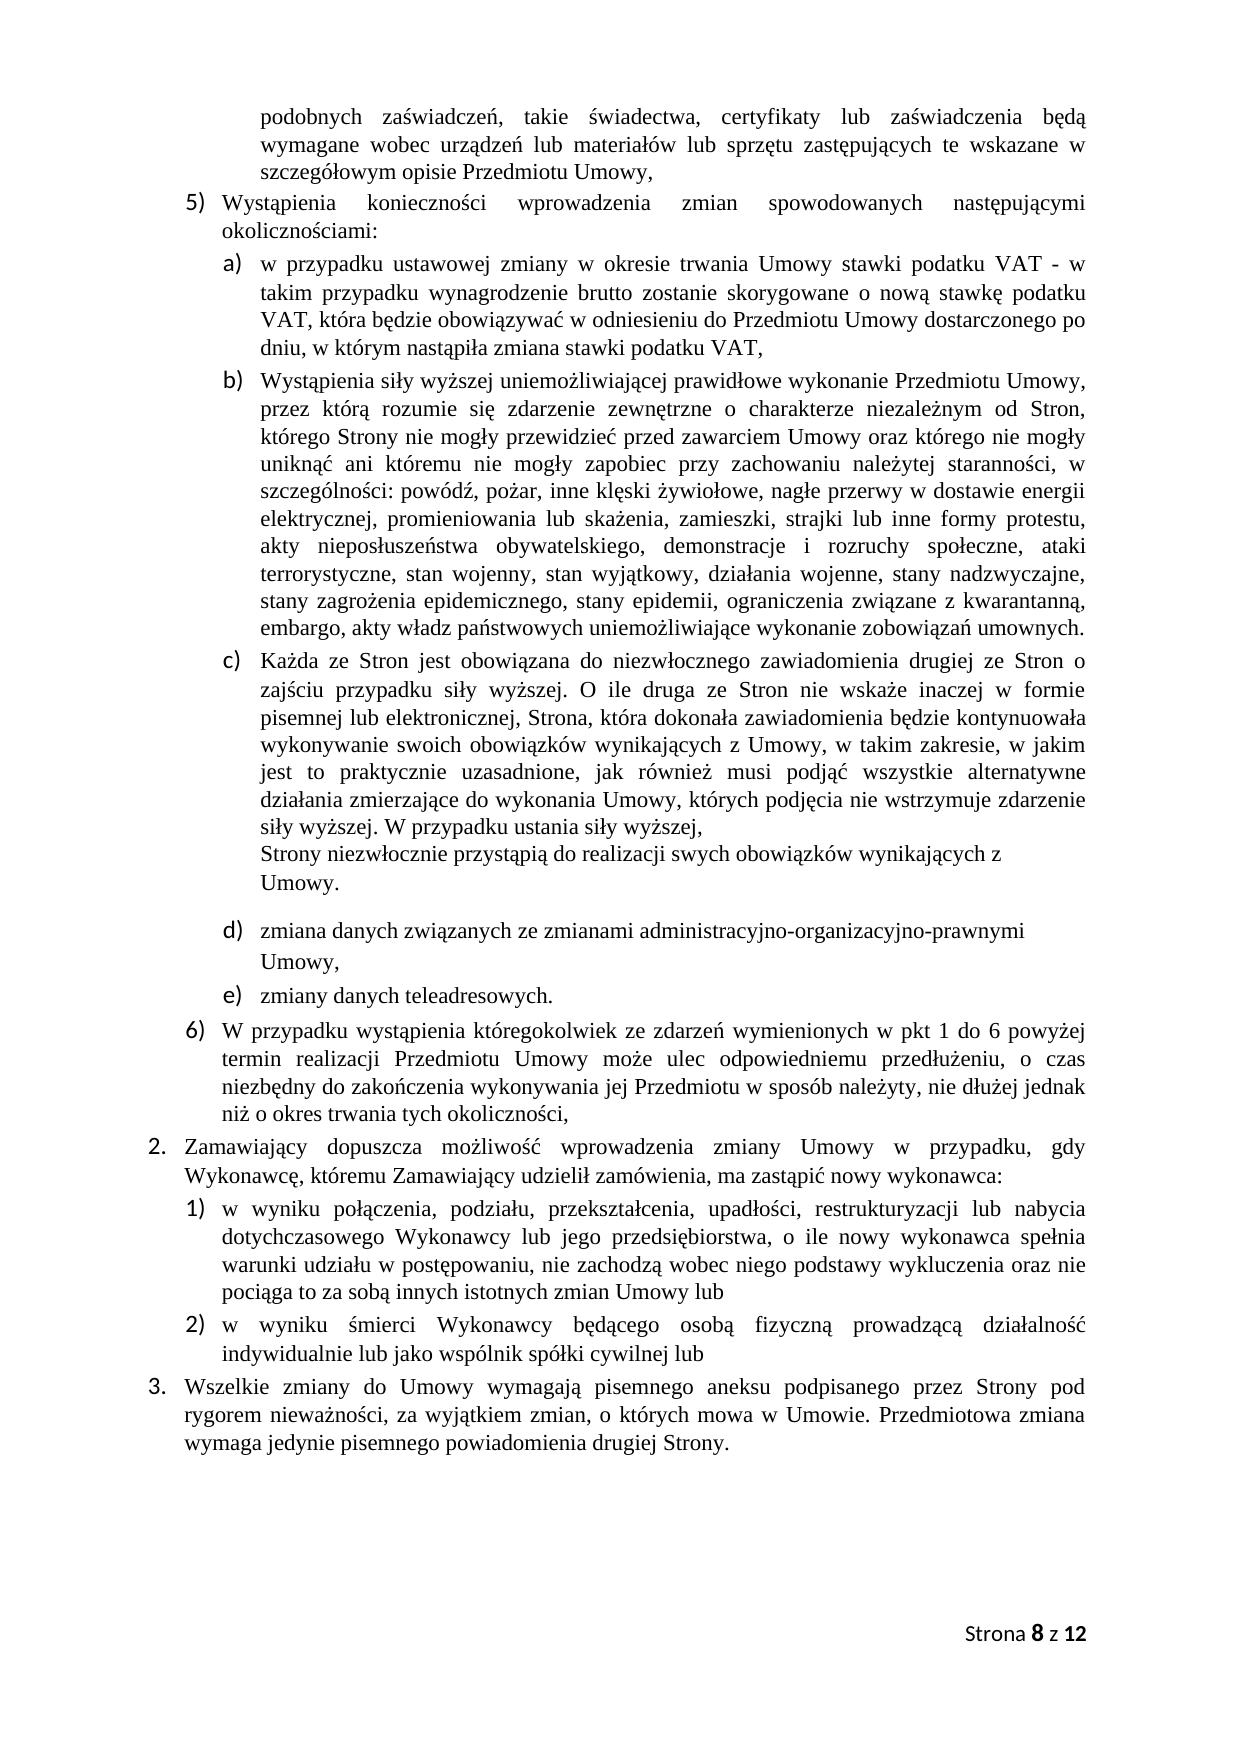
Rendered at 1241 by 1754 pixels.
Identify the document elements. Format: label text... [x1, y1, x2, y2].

list w wyniku śmierci Wykonawcy będącego osobą fizyczną prowadzącą działalność indywidualnie lub jako wspólnik spółki cywilnej lub [185, 1308, 1087, 1366]
list Zamawiający dopuszcza możliwość wprowadzenia zmiany Umowy w przypadku, gdy Wykonawcę, któremu Zamawiający udzielił zamówienia, ma zastąpić nowy wykonawca: [148, 1130, 1087, 1188]
list zmiana danych związanych ze zmianami administracyjno-organizacyjno-prawnymi [223, 914, 1087, 944]
list w wyniku połączenia, podziału, przekształcenia, upadłości, restrukturyzacji lub nabycia dotychczasowego Wykonawcy lub jego przedsiębiorstwa, o ile nowy wykonawca spełnia warunki udziału w postępowaniu, nie zachodzą wobec niego podstawy wykluczenia oraz nie pociąga to za sobą innych istotnych zmian Umowy lub [185, 1192, 1087, 1304]
list Wszelkie zmiany do Umowy wymagają pisemnego aneksu podpisanego przez Strony pod rygorem nieważności, za wyjątkiem zmian, o których mowa w Umowie. Przedmiotowa zmiana wymaga jedynie pisemnego powiadomienia drugiej Strony. [148, 1370, 1087, 1455]
list W przypadku wystąpienia któregokolwiek ze zdarzeń wymienionych w pkt 1 do 6 powyżej termin realizacji Przedmiotu Umowy może ulec odpowiedniemu przedłużeniu, o czas niezbędny do zakończenia wykonywania jej Przedmiotu w sposób należyty, nie dłużej jednak niż o okres trwania tych okoliczności, [185, 1014, 1087, 1126]
list Wystąpienia konieczności wprowadzenia zmian spowodowanych następującymi okolicznościami: [185, 186, 1087, 243]
list Każda ze Stron jest obowiązana do niezwłocznego zawiadomienia drugiej ze Stron o zajściu przypadku siły wyższej. O ile druga ze Stron nie wskaże inaczej w formie pisemnej lub elektronicznej, Strona, która dokonała zawiadomienia będzie kontynuowała wykonywanie swoich obowiązków wynikających z Umowy, w takim zakresie, w jakim jest to praktycznie uzasadnione, jak również musi podjąć wszystkie alternatywne działania zmierzające do wykonania Umowy, których podjęcia nie wstrzymuje zdarzenie siły wyższej. W przypadku ustania siły wyższej, [223, 644, 1087, 839]
text Umowy, [260, 948, 1088, 975]
list w przypadku ustawowej zmiany w okresie trwania Umowy stawki podatku VAT - w takim przypadku wynagrodzenie brutto zostanie skorygowane o nową stawkę podatku VAT, która będzie obowiązywać w odniesieniu do Przedmiotu Umowy dostarczonego po dniu, w którym nastąpiła zmiana stawki podatku VAT, [223, 247, 1087, 360]
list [223, 103, 1087, 184]
list zmiany danych teleadresowych. [223, 979, 1087, 1010]
text Strony niezwłocznie przystąpią do realizacji swych obowiązków wynikających z Umowy. [260, 841, 1087, 895]
list Wystąpienia siły wyższej uniemożliwiającej prawidłowe wykonanie Przedmiotu Umowy, przez którą rozumie się zdarzenie zewnętrzne o charakterze niezależnym od Stron, którego Strony nie mogły przewidzieć przed zawarciem Umowy oraz którego nie mogły uniknąć ani któremu nie mogły zapobiec przy zachowaniu należytej staranności, w szczególności: powódź, pożar, inne klęski żywiołowe, nagłe przerwy w dostawie energii elektrycznej, promieniowania lub skażenia, zamieszki, strajki lub inne formy protestu, akty nieposłuszeństwa obywatelskiego, demonstracje i rozruchy społeczne, ataki terrorystyczne, stan wojenny, stan wyjątkowy, działania wojenne, stany nadzwyczajne, stany zagrożenia epidemicznego, stany epidemii, ograniczenia związane z kwarantanną, embargo, akty władz państwowych uniemożliwiające wykonanie zobowiązań umownych. [223, 364, 1087, 641]
